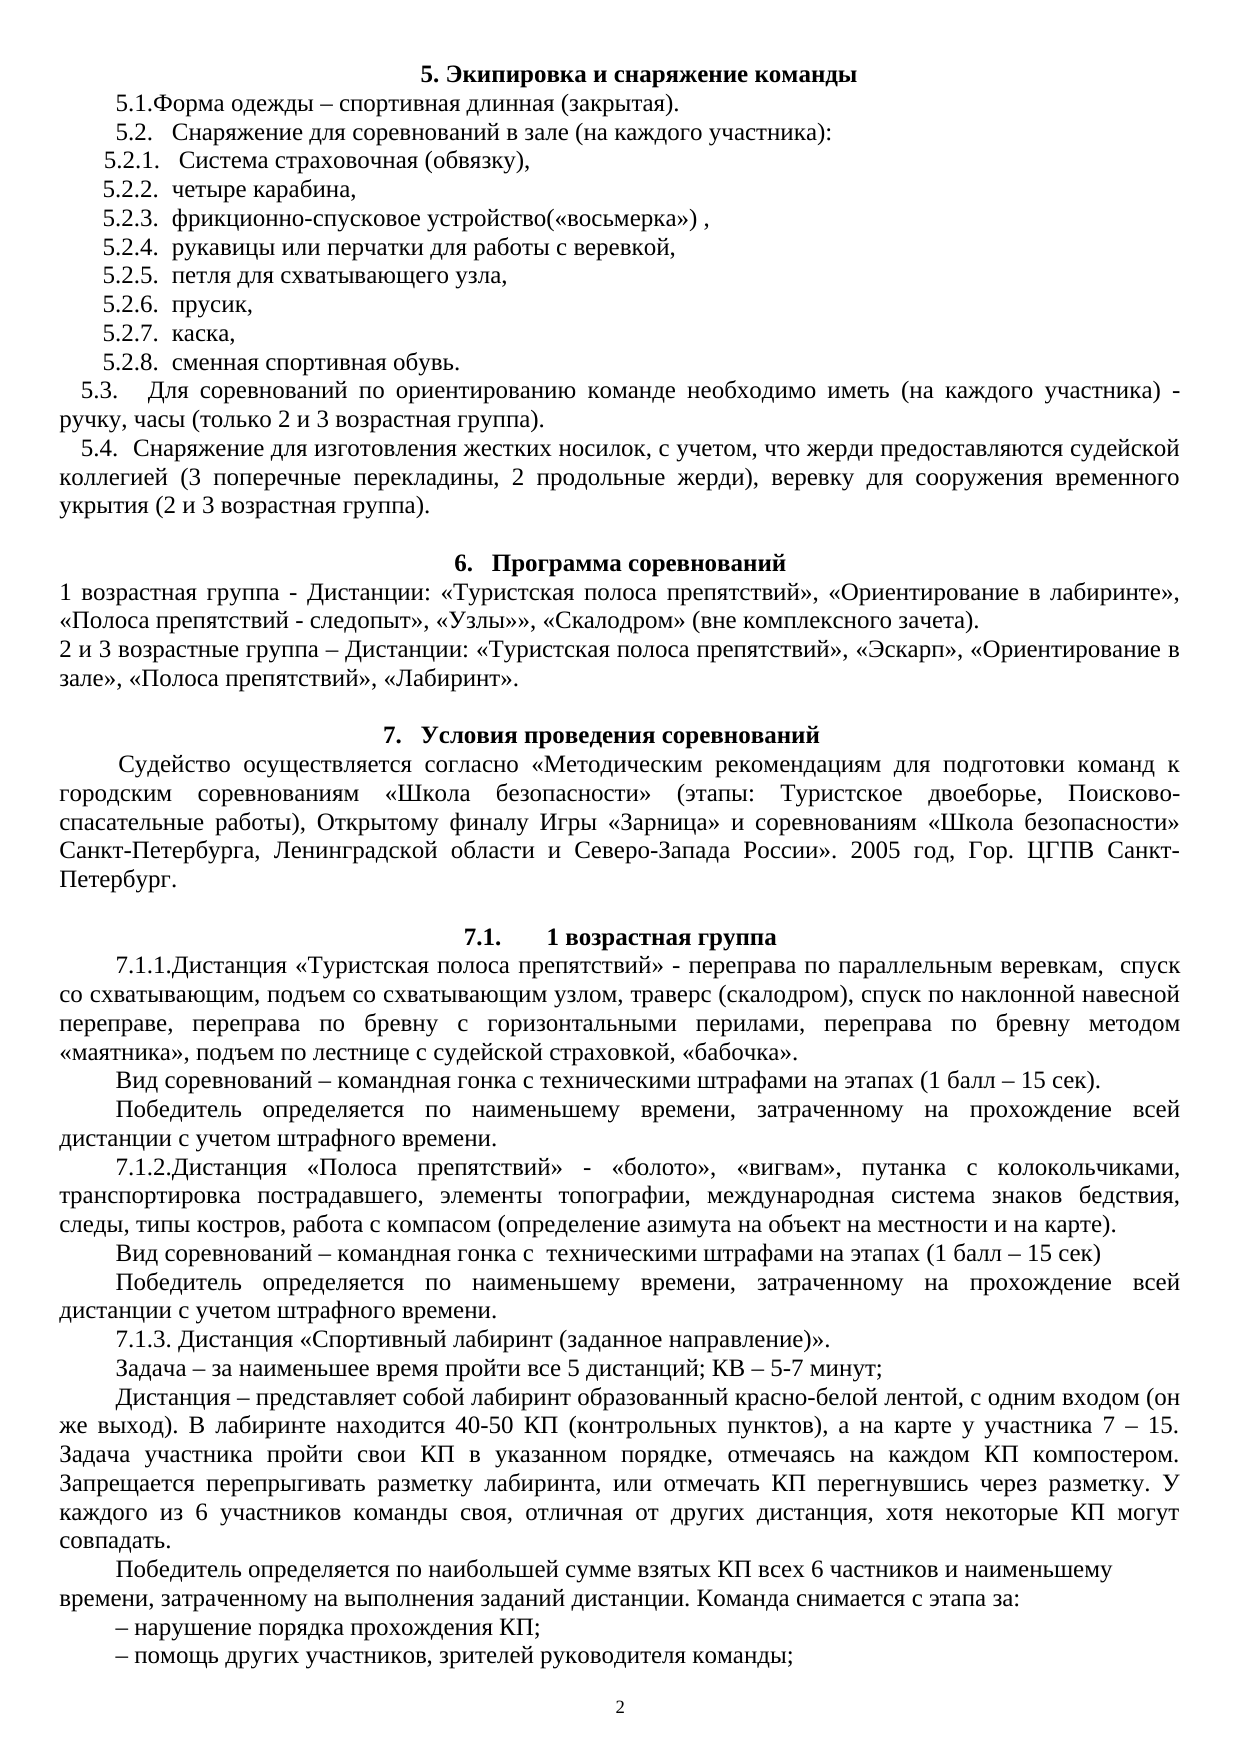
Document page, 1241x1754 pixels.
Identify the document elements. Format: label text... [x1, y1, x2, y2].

text Победитель определяется по наибольшей сумме взятых КП всех 6 частников и наименьшему времени, затраченному на выполнения заданий дистанции. Команда снимается с этапа за: [59, 1554, 1181, 1612]
list петля для схватывающего узла, [59, 260, 1181, 289]
list фрикционно-спусковое устройство(«восьмерка») , [59, 203, 1181, 232]
text 2 и 3 возрастные группа – Дистанции: «Туристская полоса препятствий», «Эскарп», «Ориентирование в зале», «Полоса препятствий», «Лабиринт». [59, 634, 1181, 692]
list Система страховочная (обвязку), [103, 145, 1181, 174]
text 5. Экипировка и снаряжение команды [59, 59, 1181, 88]
list Для соревнований по ориентированию команде необходимо иметь (на каждого участника) - ручку, часы (только 2 и 3 возрастная группа). [59, 375, 1181, 433]
list Снаряжение для изготовления жестких носилок, с учетом, что жерди предоставляются судейской коллегией (3 поперечные перекладины, 2 продольные жерди), веревку для сооружения временного укрытия (2 и 3 возрастная группа). [59, 433, 1181, 519]
list четыре карабина, [59, 174, 1181, 203]
text 7.1.3. Дистанция «Спортивный лабиринт (заданное направление)». [59, 1324, 1181, 1353]
text Задача – за наименьшее время пройти все 5 дистанций; КВ – 5-7 минут; [59, 1353, 1181, 1382]
text Судейство осуществляется согласно «Методическим рекомендациям для подготовки команд к городским соревнованиям «Школа безопасности» (этапы: Туристское двоеборье, Поисково-спасательные работы), Открытому финалу Игры «Зарница» и соревнованиям «Школа безопасности» Санкт-Петербурга, Ленинградской области и Северо-Запада России». 2005 год, Гор. ЦГПВ Санкт-Петербург. [59, 749, 1181, 893]
list Условия проведения соревнований [22, 720, 1181, 749]
list каска, [59, 318, 1181, 347]
text 5.1.Форма одежды – спортивная длинная (закрытая). [59, 88, 1181, 117]
text Вид соревнований – командная гонка с техническими штрафами на этапах (1 балл – 15 сек) [59, 1238, 1181, 1267]
text 7.1.2.Дистанция «Полоса препятствий» - «болото», «вигвам», путанка с колокольчиками, транспортировка пострадавшего, элементы топографии, международная система знаков бедствия, следы, типы костров, работа с компасом (определение азимута на объект на местности и на карте). [59, 1152, 1181, 1238]
list прусик, [59, 289, 1181, 318]
text Победитель определяется по наименьшему времени, затраченному на прохождение всей дистанции с учетом штрафного времени. [59, 1094, 1181, 1152]
list сменная спортивная обувь. [59, 347, 1181, 375]
text 1 возрастная группа - Дистанции: «Туристская полоса препятствий», «Ориентирование в лабиринте», «Полоса препятствий - следопыт», «Узлы»», «Скалодром» (вне комплексного зачета). [59, 577, 1181, 634]
text 7.1.1.Дистанция «Туристская полоса препятствий» - переправа по параллельным веревкам, спуск со схватывающим, подъем со схватывающим узлом, траверс (скалодром), спуск по наклонной навесной переправе, переправа по бревну с горизонтальными перилами, переправа по бревну методом «маятника», подъем по лестнице с судейской страховкой, «бабочка». [59, 950, 1181, 1065]
text Дистанция – представляет собой лабиринт образованный красно-белой лентой, с одним входом (он же выход). В лабиринте находится 40-50 КП (контрольных пунктов), а на карте у участника 7 – 15. Задача участника пройти свои КП в указанном порядке, отмечаясь на каждом КП компостером. Запрещается перепрыгивать разметку лабиринта, или отмечать КП перегнувшись через разметку. У каждого из 6 участников команды своя, отличная от других дистанция, хотя некоторые КП могут совпадать. [59, 1382, 1181, 1554]
list рукавицы или перчатки для работы с веревкой, [59, 232, 1181, 260]
text – нарушение порядка прохождения КП; [59, 1612, 1181, 1640]
list Программа соревнований [59, 548, 1181, 577]
text Победитель определяется по наименьшему времени, затраченному на прохождение всей дистанции с учетом штрафного времени. [59, 1267, 1181, 1324]
text Вид соревнований – командная гонка с техническими штрафами на этапах (1 балл – 15 сек). [59, 1065, 1181, 1094]
list Снаряжение для соревнований в зале (на каждого участника): [59, 117, 1181, 145]
text 7.1. 1 возрастная группа [59, 922, 1181, 950]
text – помощь других участников, зрителей руководителя команды; [59, 1640, 1181, 1669]
